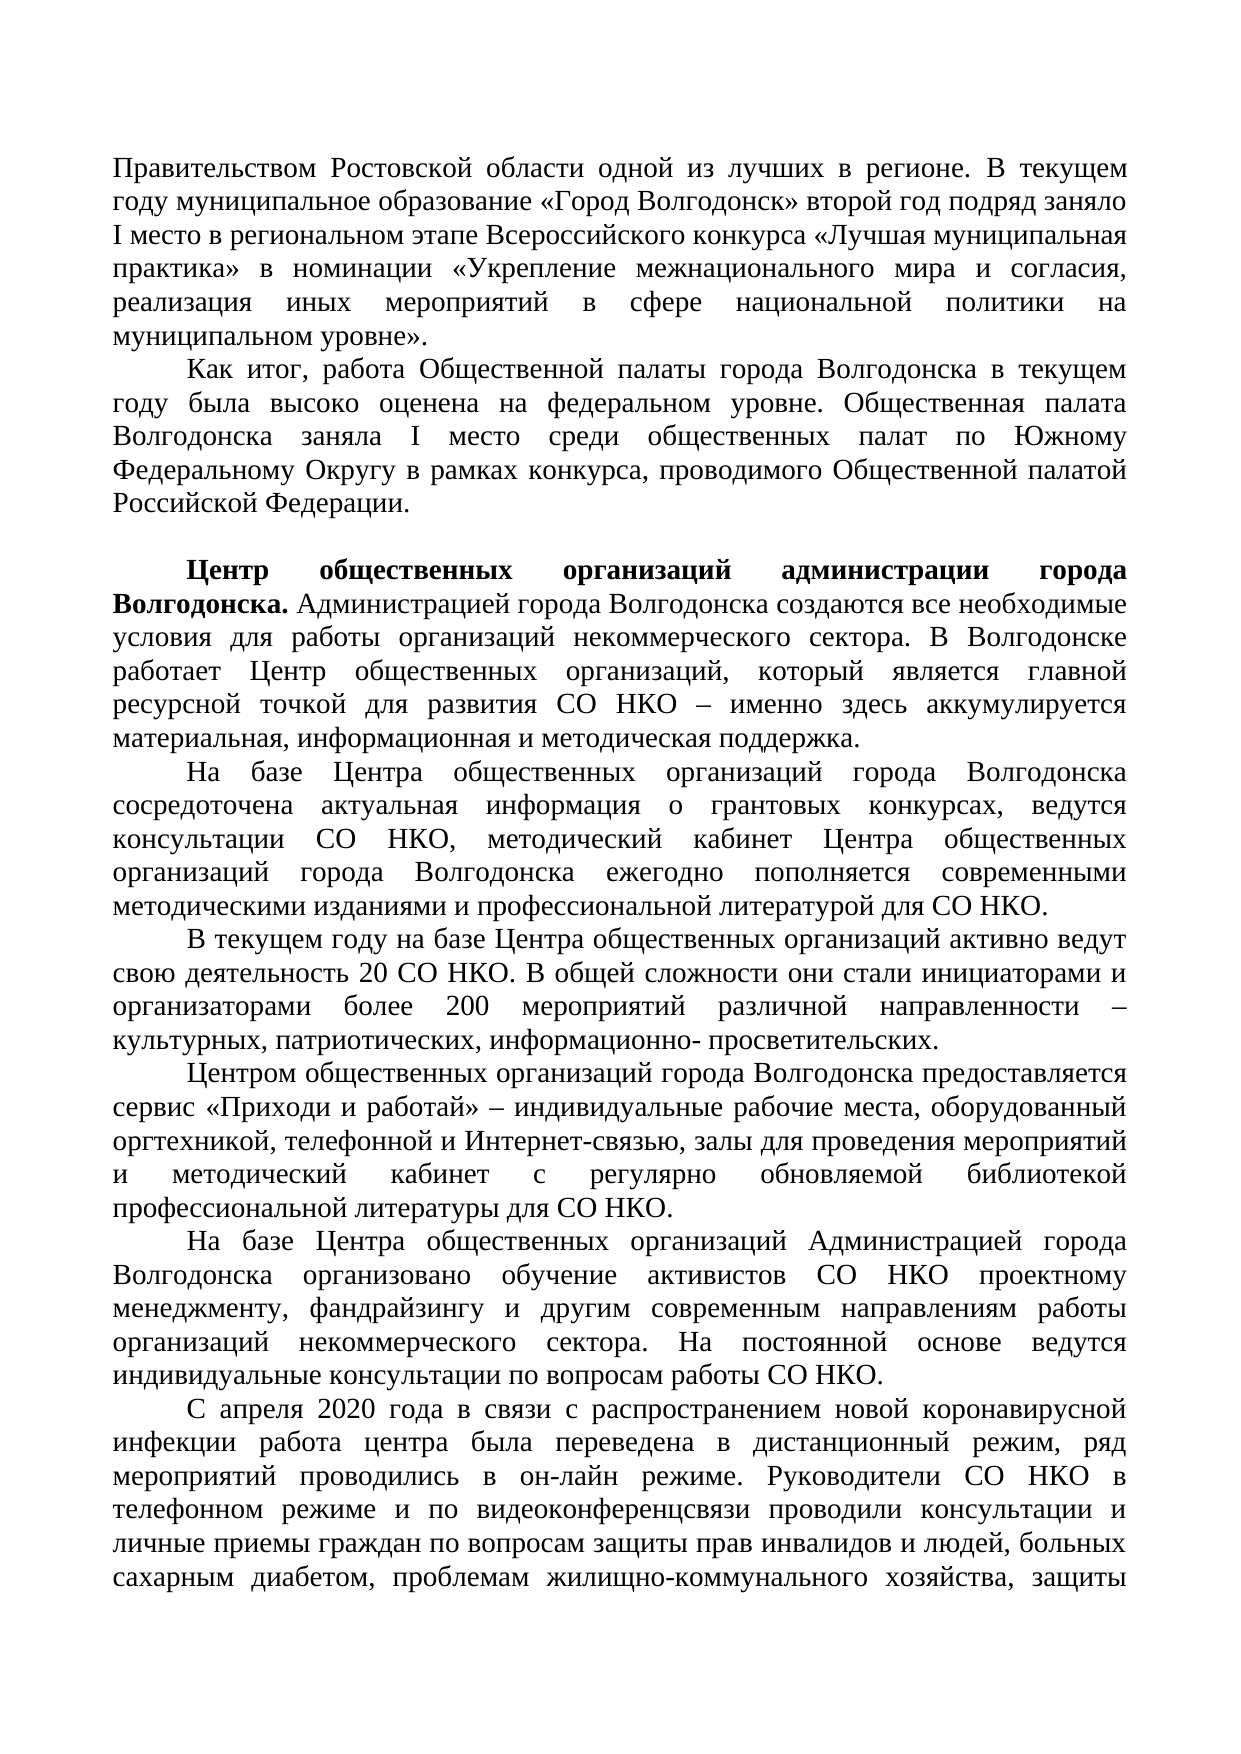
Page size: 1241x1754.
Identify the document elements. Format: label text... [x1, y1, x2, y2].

text На базе Центра общественных организаций города Волгодонска сосредоточена актуальная информация о грантовых конкурсах, ведутся консультации СО НКО, методический кабинет Центра общественных организаций города Волгодонска ежегодно пополняется современными методическими изданиями и профессиональной литературой для СО НКО. [112, 754, 1128, 921]
text Центром общественных организаций города Волгодонска предоставляется сервис «Приходи и работай» – индивидуальные рабочие места, оборудованный оргтехникой, телефонной и Интернет-связью, залы для проведения мероприятий и методический кабинет с регулярно обновляемой библиотекой профессиональной литературы для СО НКО. [112, 1056, 1128, 1223]
text На базе Центра общественных организаций Администрацией города Волгодонска организовано обучение активистов СО НКО проектному менеджменту, фандрайзингу и другим современным направлениям работы организаций некоммерческого сектора. На постоянной основе ведутся индивидуальные консультации по вопросам работы СО НКО. [112, 1223, 1128, 1391]
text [112, 1391, 1128, 1592]
text Центр общественных организаций администрации города Волгодонска. Администрацией города Волгодонска создаются все необходимые условия для работы организаций некоммерческого сектора. В Волгодонске работает Центр общественных организаций, который является главной ресурсной точкой для развития СО НКО – именно здесь аккумулируется материальная, информационная и методическая поддержка. [112, 552, 1128, 754]
text Как итог, работа Общественной палаты города Волгодонска в текущем году была высоко оценена на федеральном уровне. Общественная палата Волгодонска заняла I место среди общественных палат по Южному Федеральному Округу в рамках конкурса, проводимого Общественной палатой Российской Федерации. [112, 351, 1128, 519]
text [112, 150, 1128, 351]
text В текущем году на базе Центра общественных организаций активно ведут свою деятельность 20 СО НКО. В общей сложности они стали инициаторами и организаторами более 200 мероприятий различной направленности – культурных, патриотических, информационно- просветительских. [112, 921, 1128, 1056]
